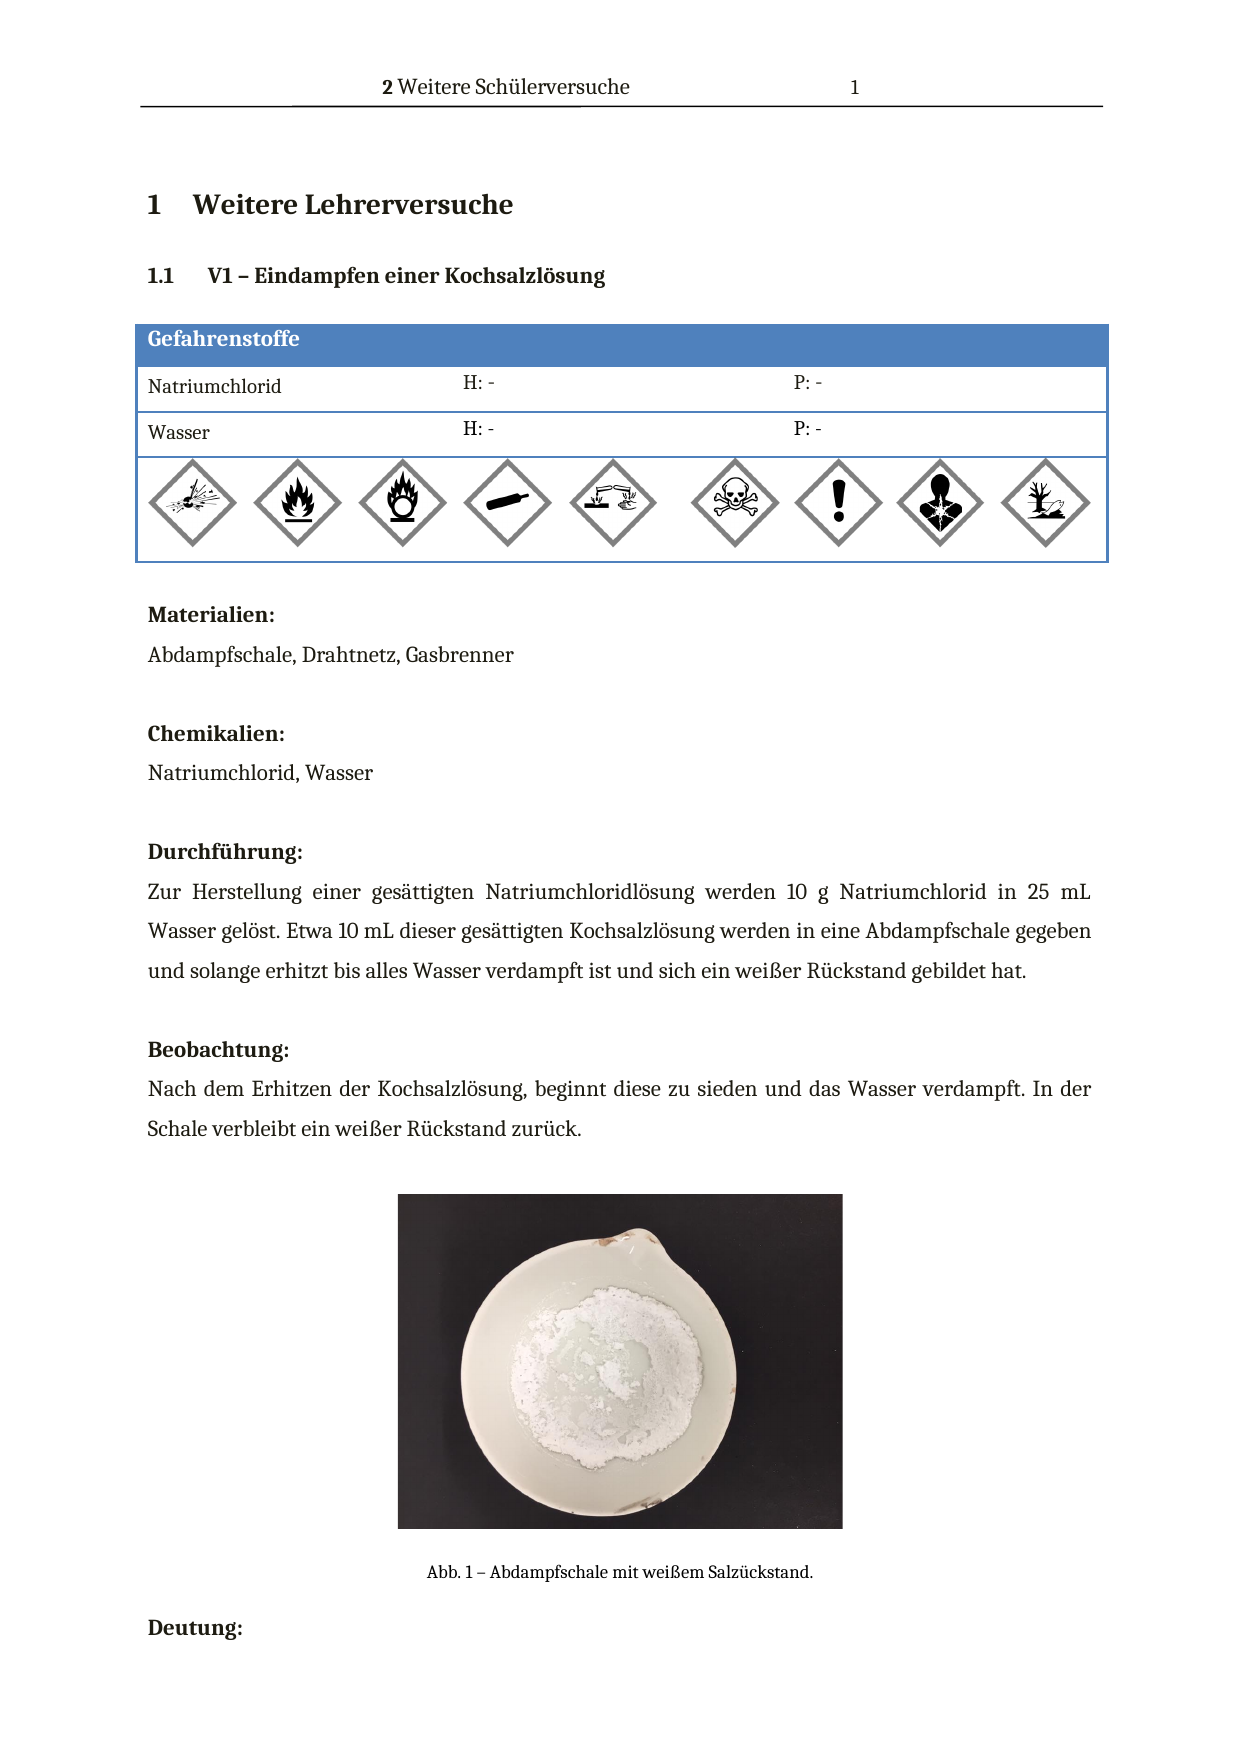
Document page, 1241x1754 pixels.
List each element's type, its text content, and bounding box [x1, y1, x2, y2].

table_header Gefahrenstoffe [138, 326, 1106, 365]
text Beobachtung: [148, 1036, 1093, 1063]
table_cell Natriumchlorid [138, 367, 452, 411]
subtitle V1 – Eindampfen einer Kochsalzlösung [148, 263, 1093, 289]
text Zur Herstellung einer gesättigten Natriumchloridlösung werden 10 g Natriumchlorid in 25 mL Wasser gelöst. Etwa 10 mL dieser gesättigten Kochsalzlösung werden in eine Abdampfschale gegeben und solange erhitzt bis alles Wasser verdampft ist und sich ein weißer Rückstand gebildet hat. [148, 878, 1093, 984]
subtitle Weitere Lehrerversuche [148, 188, 1093, 221]
table_cell [138, 458, 241, 561]
picture [252, 457, 343, 548]
table_cell [989, 458, 1106, 561]
table_cell [557, 458, 679, 561]
picture [568, 457, 658, 548]
picture [690, 457, 780, 548]
picture [357, 457, 448, 548]
text Natriumchlorid, Wasser [148, 760, 1093, 786]
picture [895, 457, 985, 548]
table_cell [241, 458, 347, 561]
table_cell Wasser [138, 413, 452, 456]
table_cell [452, 458, 557, 561]
text Materialien: [148, 602, 1093, 628]
text Chemikalien: [148, 721, 1093, 747]
picture [1000, 457, 1091, 548]
table_cell P: - [783, 413, 1106, 456]
text Nach dem Erhitzen der Kochsalzlösung, beginnt diese zu sieden und das Wasser verdampft. In der Schale verbleibt ein weißer Rückstand zurück. [148, 1076, 1093, 1142]
picture [793, 457, 884, 548]
table_cell P: - [783, 367, 1106, 411]
picture [147, 457, 238, 548]
text Durchführung: [148, 839, 1093, 865]
table_cell H: - [452, 367, 782, 411]
table_cell [783, 458, 884, 561]
table_cell [679, 458, 782, 561]
text Abdampfschale, Drahtnetz, Gasbrenner [148, 642, 1093, 668]
picture [397, 1194, 843, 1529]
table_cell [884, 458, 989, 561]
table_cell [347, 458, 452, 561]
text Deutung: [148, 1615, 1093, 1642]
picture [462, 457, 553, 548]
table_cell H: - [452, 413, 782, 456]
